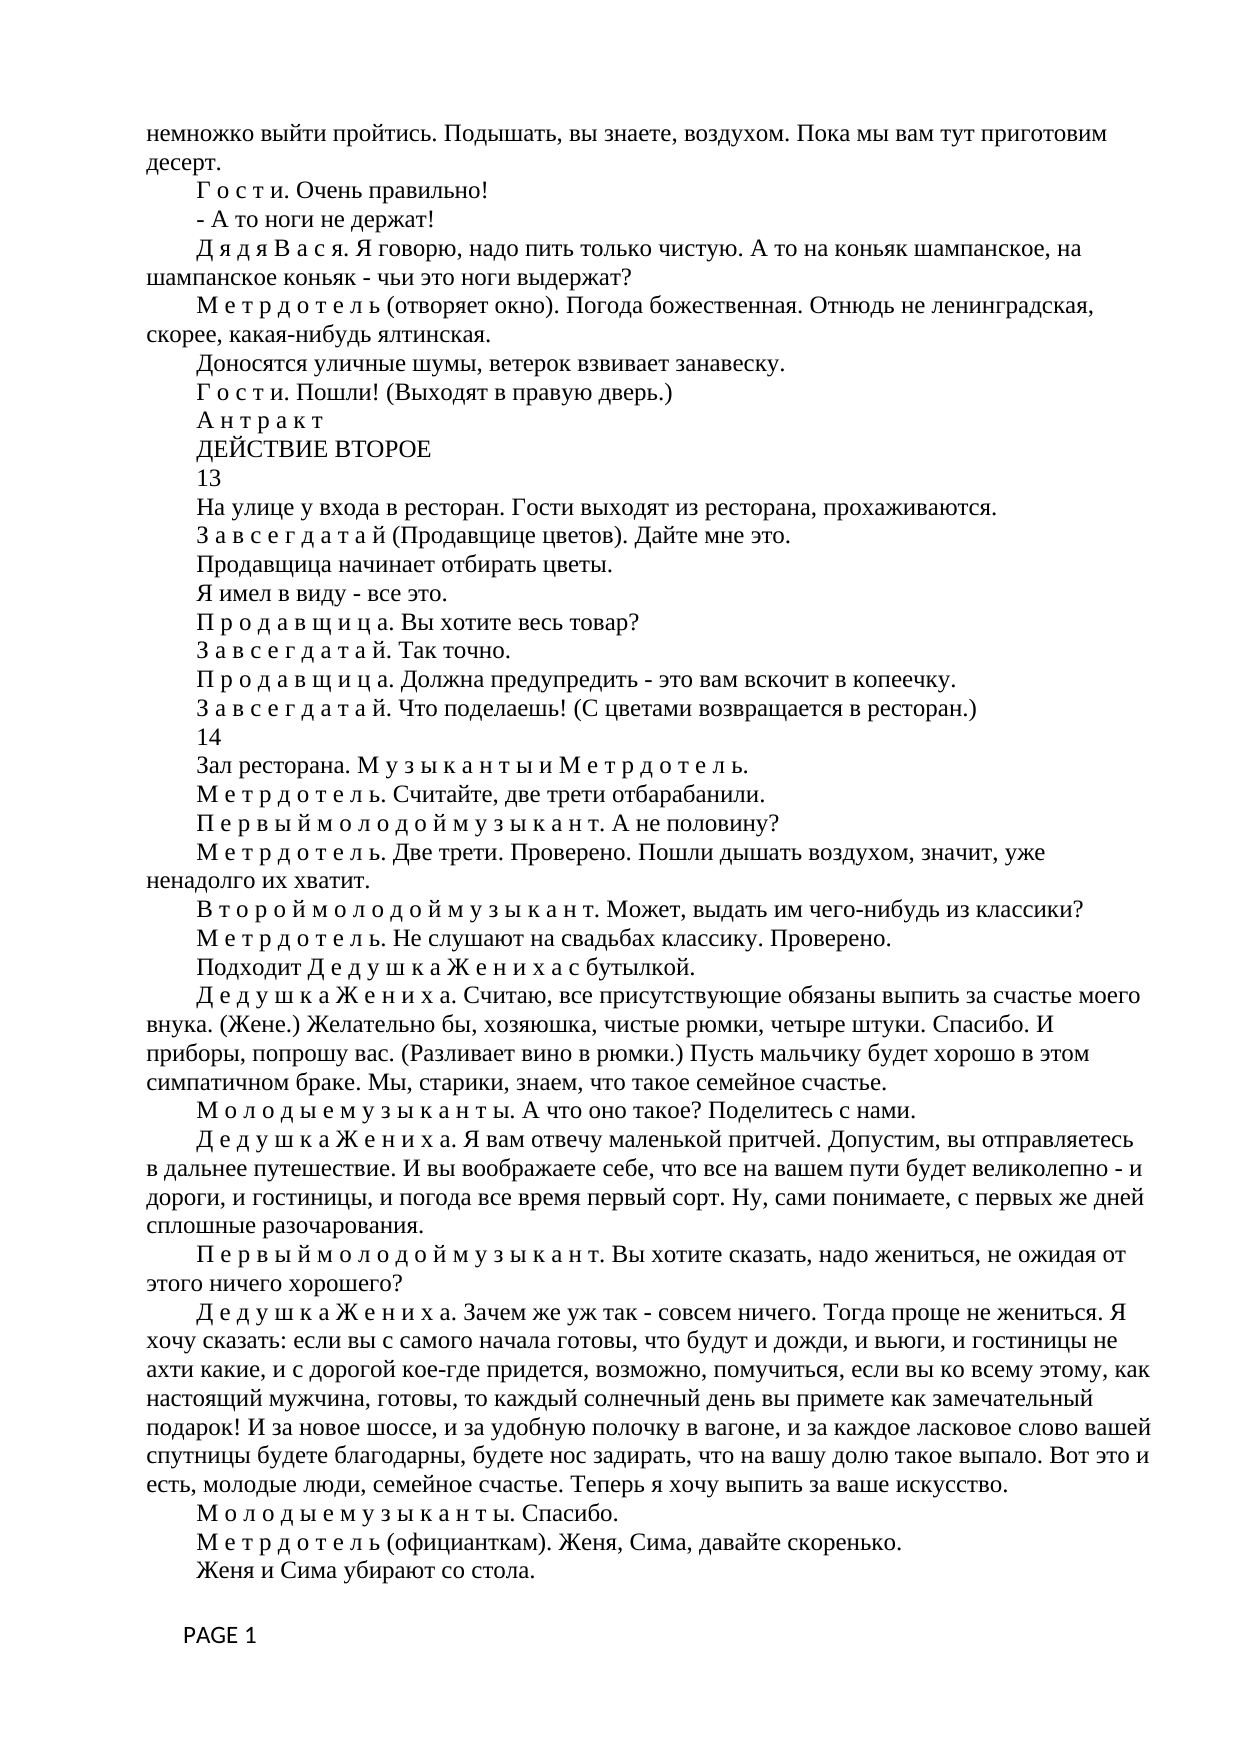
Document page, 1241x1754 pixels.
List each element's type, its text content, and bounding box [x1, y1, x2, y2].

text ДЕЙСТВИЕ ВТОРОЕ [146, 434, 1152, 463]
text П р о д а в щ и ц а. Вы хотите весь товар? [146, 607, 1152, 636]
text М е т р д о т е л ь. Две трети. Проверено. Пошли дышать воздухом, значит, уже ненадолго их хватит. [146, 837, 1152, 894]
text Д я д я В а с я. Я говорю, надо пить только чистую. А то на коньяк шампанское, на шампанское коньяк - чьи это ноги выдержат? [146, 233, 1152, 291]
text Д е д у ш к а Ж е н и х а. Считаю, все присутствующие обязаны выпить за счастье моего внука. (Жене.) Желательно бы, хозяюшка, чистые рюмки, четыре штуки. Спасибо. И приборы, попрошу вас. (Разливает вино в рюмки.) Пусть мальчику будет хорошо в этом симпатичном браке. Мы, старики, знаем, что такое семейное счастье. [146, 981, 1152, 1096]
text Доносятся уличные шумы, ветерок взвивает занавеску. [146, 348, 1152, 377]
text Продавщица начинает отбирать цветы. [146, 549, 1152, 578]
text П е р в ы й м о л о д о й м у з ы к а н т. А не половину? [146, 808, 1152, 837]
text Я имел в виду - все это. [146, 578, 1152, 607]
text М е т р д о т е л ь. Считайте, две трети отбарабанили. [146, 779, 1152, 808]
text 13 [146, 463, 1152, 492]
text З а в с е г д а т а й. Так точно. [146, 636, 1152, 664]
text Д е д у ш к а Ж е н и х а. Я вам отвечу маленькой притчей. Допустим, вы отправляетесь в дальнее путешествие. И вы воображаете себе, что все на вашем пути будет великолепно - и дороги, и гостиницы, и погода все время первый сорт. Ну, сами понимаете, с первых же дней сплошные разочарования. [146, 1124, 1152, 1239]
text М о л о д ы е м у з ы к а н т ы. А что оно такое? Поделитесь с нами. [146, 1096, 1152, 1124]
text М е т р д о т е л ь (официанткам). Женя, Сима, давайте скоренько. [146, 1527, 1152, 1556]
text Женя и Сима убирают со стола. [146, 1556, 1152, 1584]
text М о л о д ы е м у з ы к а н т ы. Спасибо. [146, 1498, 1152, 1527]
text П р о д а в щ и ц а. Должна предупредить - это вам вскочит в копеечку. [146, 664, 1152, 693]
text М е т р д о т е л ь (отворяет окно). Погода божественная. Отнюдь не ленинградская, скорее, какая-нибудь ялтинская. [146, 291, 1152, 348]
text 14 [146, 722, 1152, 751]
text Д е д у ш к а Ж е н и х а. Зачем же уж так - совсем ничего. Тогда проще не жениться. Я хочу сказать: если вы с самого начала готовы, что будут и дожди, и вьюги, и гостиницы не ахти какие, и с дорогой кое-где придется, возможно, помучиться, если вы ко всему этому, как настоящий мужчина, готовы, то каждый солнечный день вы примете как замечательный подарок! И за новое шоссе, и за удобную полочку в вагоне, и за каждое ласковое слово вашей спутницы будете благодарны, будете нос задирать, что на вашу долю такое выпало. Вот это и есть, молодые люди, семейное счастье. Теперь я хочу выпить за ваше искусство. [146, 1297, 1152, 1498]
text Подходит Д е д у ш к а Ж е н и х а с бутылкой. [146, 952, 1152, 981]
text П е р в ы й м о л о д о й м у з ы к а н т. Вы хотите сказать, надо жениться, не ожидая от этого ничего хорошего? [146, 1239, 1152, 1297]
text А н т р а к т [146, 406, 1152, 434]
text М е т р д о т е л ь. Не слушают на свадьбах классику. Проверено. [146, 923, 1152, 952]
text З а в с е г д а т а й. Что поделаешь! (С цветами возвращается в ресторан.) [146, 693, 1152, 722]
text - А то ноги не держат! [146, 204, 1152, 233]
text Г о с т и. Пошли! (Выходят в правую дверь.) [146, 377, 1152, 406]
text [146, 118, 1152, 176]
text Г о с т и. Очень правильно! [146, 176, 1152, 204]
text Зал ресторана. М у з ы к а н т ы и М е т р д о т е л ь. [146, 751, 1152, 779]
text З а в с е г д а т а й (Продавщице цветов). Дайте мне это. [146, 521, 1152, 549]
text На улице у входа в ресторан. Гости выходят из ресторана, прохаживаются. [146, 492, 1152, 521]
text В т о р о й м о л о д о й м у з ы к а н т. Может, выдать им чего-нибудь из классики? [146, 894, 1152, 923]
